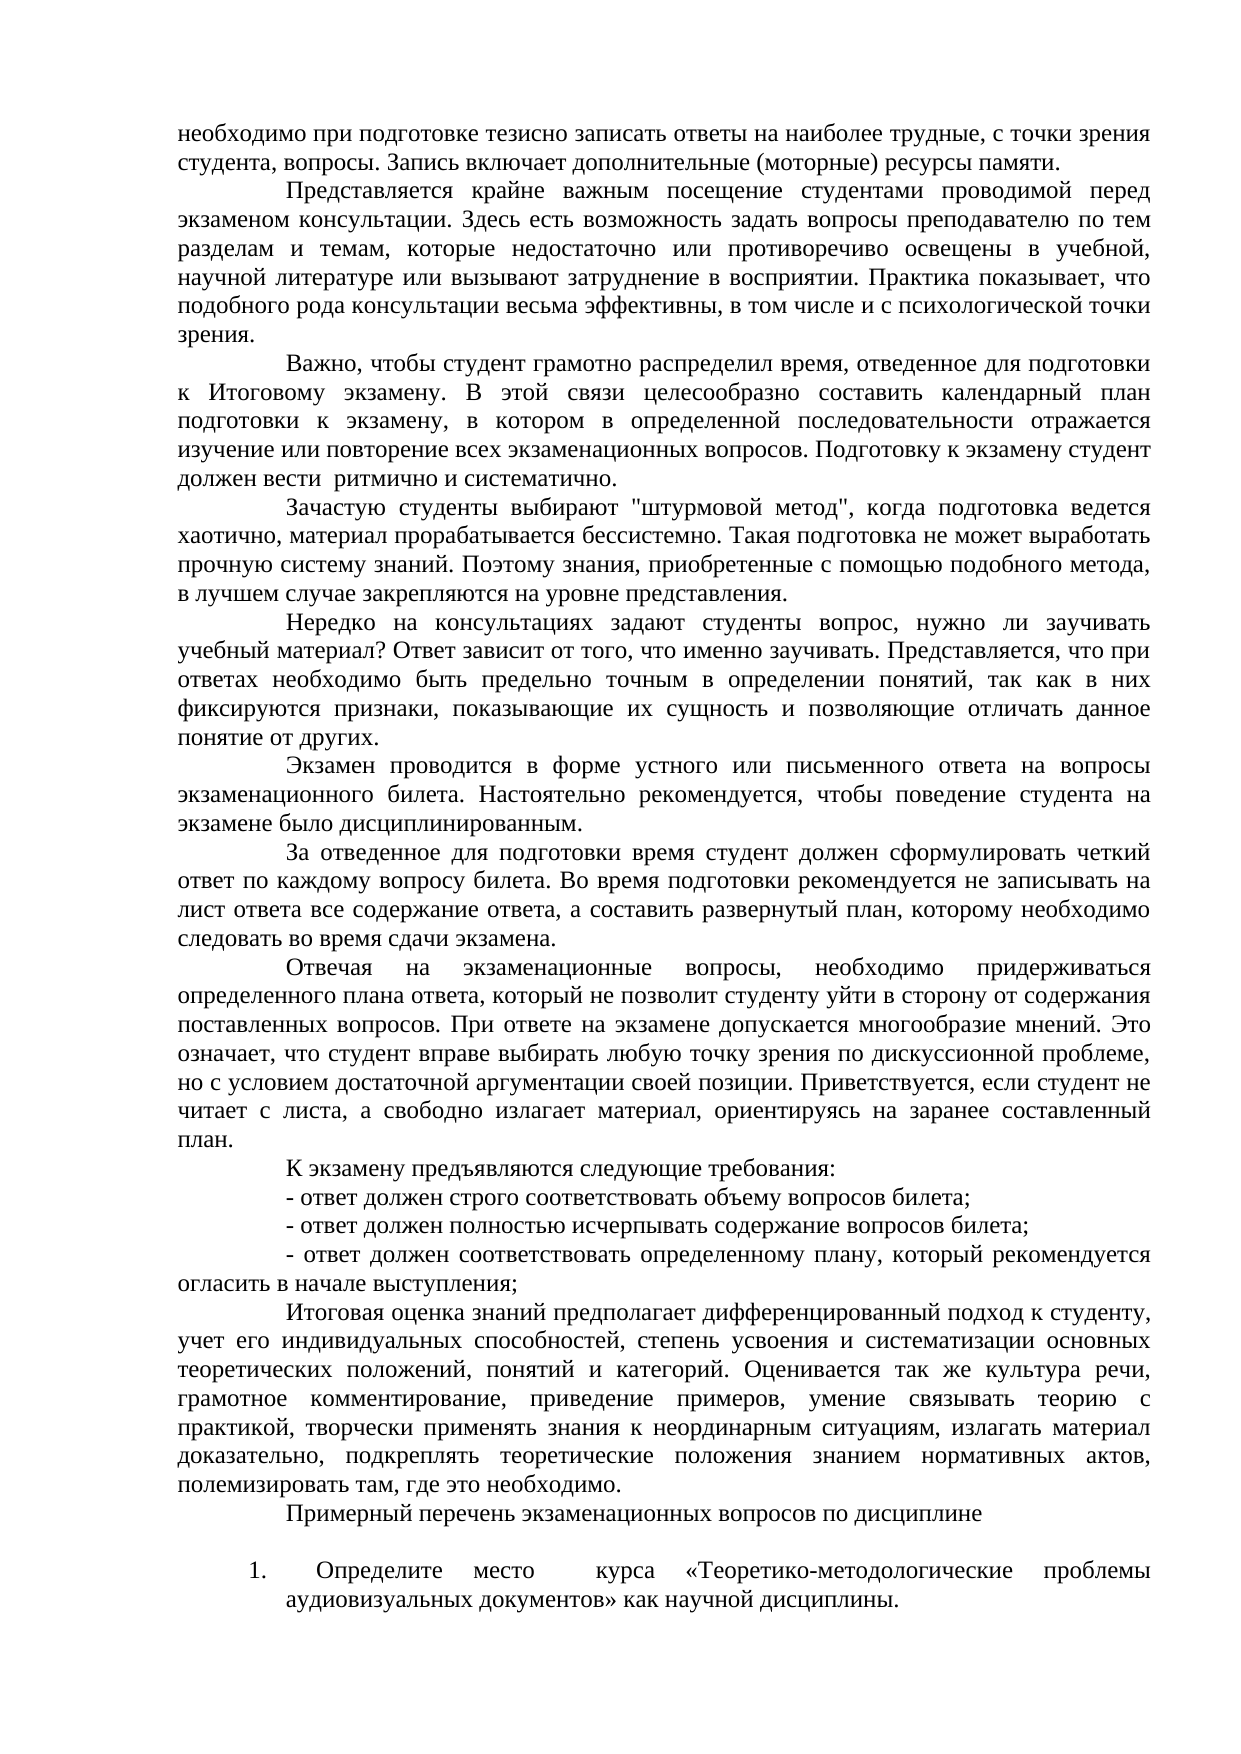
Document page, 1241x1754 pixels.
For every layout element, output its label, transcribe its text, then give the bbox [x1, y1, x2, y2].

list Отвечая на экзаменационные вопросы, необходимо придерживаться определенного плана ответа, который не позволит студенту уйти в сторону от содержания поставленных вопросов. При ответе на экзамене допускается многообразие мнений. Это означает, что студент вправе выбирать любую точку зрения по дискуссионной проблеме, но с условием достаточной аргументации своей позиции. Приветствуется, если студент не читает с листа, а свободно излагает материал, ориентируясь на заранее составленный план. [177, 952, 1152, 1153]
list Итоговая оценка знаний предполагает дифференцированный подход к студенту, учет его индивидуальных способностей, степень усвоения и систематизации основных теоретических положений, понятий и категорий. Оценивается так же культура речи, грамотное комментирование, приведение примеров, умение связывать теорию с практикой, творчески применять знания к неординарным ситуациям, излагать материал доказательно, подкреплять теоретические положения знанием нормативных актов, полемизировать там, где это необходимо. [177, 1297, 1152, 1498]
list Нередко на консультациях задают студенты вопрос, нужно ли заучивать учебный материал? Ответ зависит от того, что именно заучивать. Представляется, что при ответах необходимо быть предельно точным в определении понятий, так как в них фиксируются признаки, показывающие их сущность и позволяющие отличать данное понятие от других. [177, 607, 1152, 751]
list За отведенное для подготовки время студент должен сформулировать четкий ответ по каждому вопросу билета. Во время подготовки рекомендуется не записывать на лист ответа все содержание ответа, а составить развернутый план, которому необходимо следовать во время сдачи экзамена. [177, 837, 1152, 952]
list - ответ должен строго соответствовать объему вопросов билета; [177, 1182, 1152, 1211]
list Примерный перечень экзаменационных вопросов по дисциплине [177, 1498, 1152, 1527]
list Зачастую студенты выбирают "штурмовой метод", когда подготовка ведется хаотично, материал прорабатывается бессистемно. Такая подготовка не может выработать прочную систему знаний. Поэтому знания, приобретенные с помощью подобного метода, в лучшем случае закрепляются на уровне представления. [177, 492, 1152, 607]
list Представляется крайне важным посещение студентами проводимой перед экзаменом консультации. Здесь есть возможность задать вопросы преподавателю по тем разделам и темам, которые недостаточно или противоречиво освещены в учебной, научной литературе или вызывают затруднение в восприятии. Практика показывает, что подобного рода консультации весьма эффективны, в том числе и с психологической точки зрения. [177, 176, 1152, 348]
list К экзамену предъявляются следующие требования: [177, 1153, 1152, 1182]
list Определите место курса «Теоретико-методологические проблемы аудиовизуальных документов» как научной дисциплины. [248, 1556, 1152, 1613]
list - ответ должен соответствовать определенному плану, который рекомендуется огласить в начале выступления; [177, 1239, 1152, 1297]
list Экзамен проводится в форме устного или письменного ответа на вопросы экзаменационного билета. Настоятельно рекомендуется, чтобы поведение студента на экзамене было дисциплинированным. [177, 751, 1152, 837]
list Важно, чтобы студент грамотно распределил время, отведенное для подготовки к Итоговому экзамену. В этой связи целесообразно составить календарный план подготовки к экзамену, в котором в определенной последовательности отражается изучение или повторение всех экзаменационных вопросов. Подготовку к экзамену студент должен вести ритмично и систематично. [177, 348, 1152, 492]
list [177, 118, 1152, 176]
list - ответ должен полностью исчерпывать содержание вопросов билета; [177, 1211, 1152, 1239]
